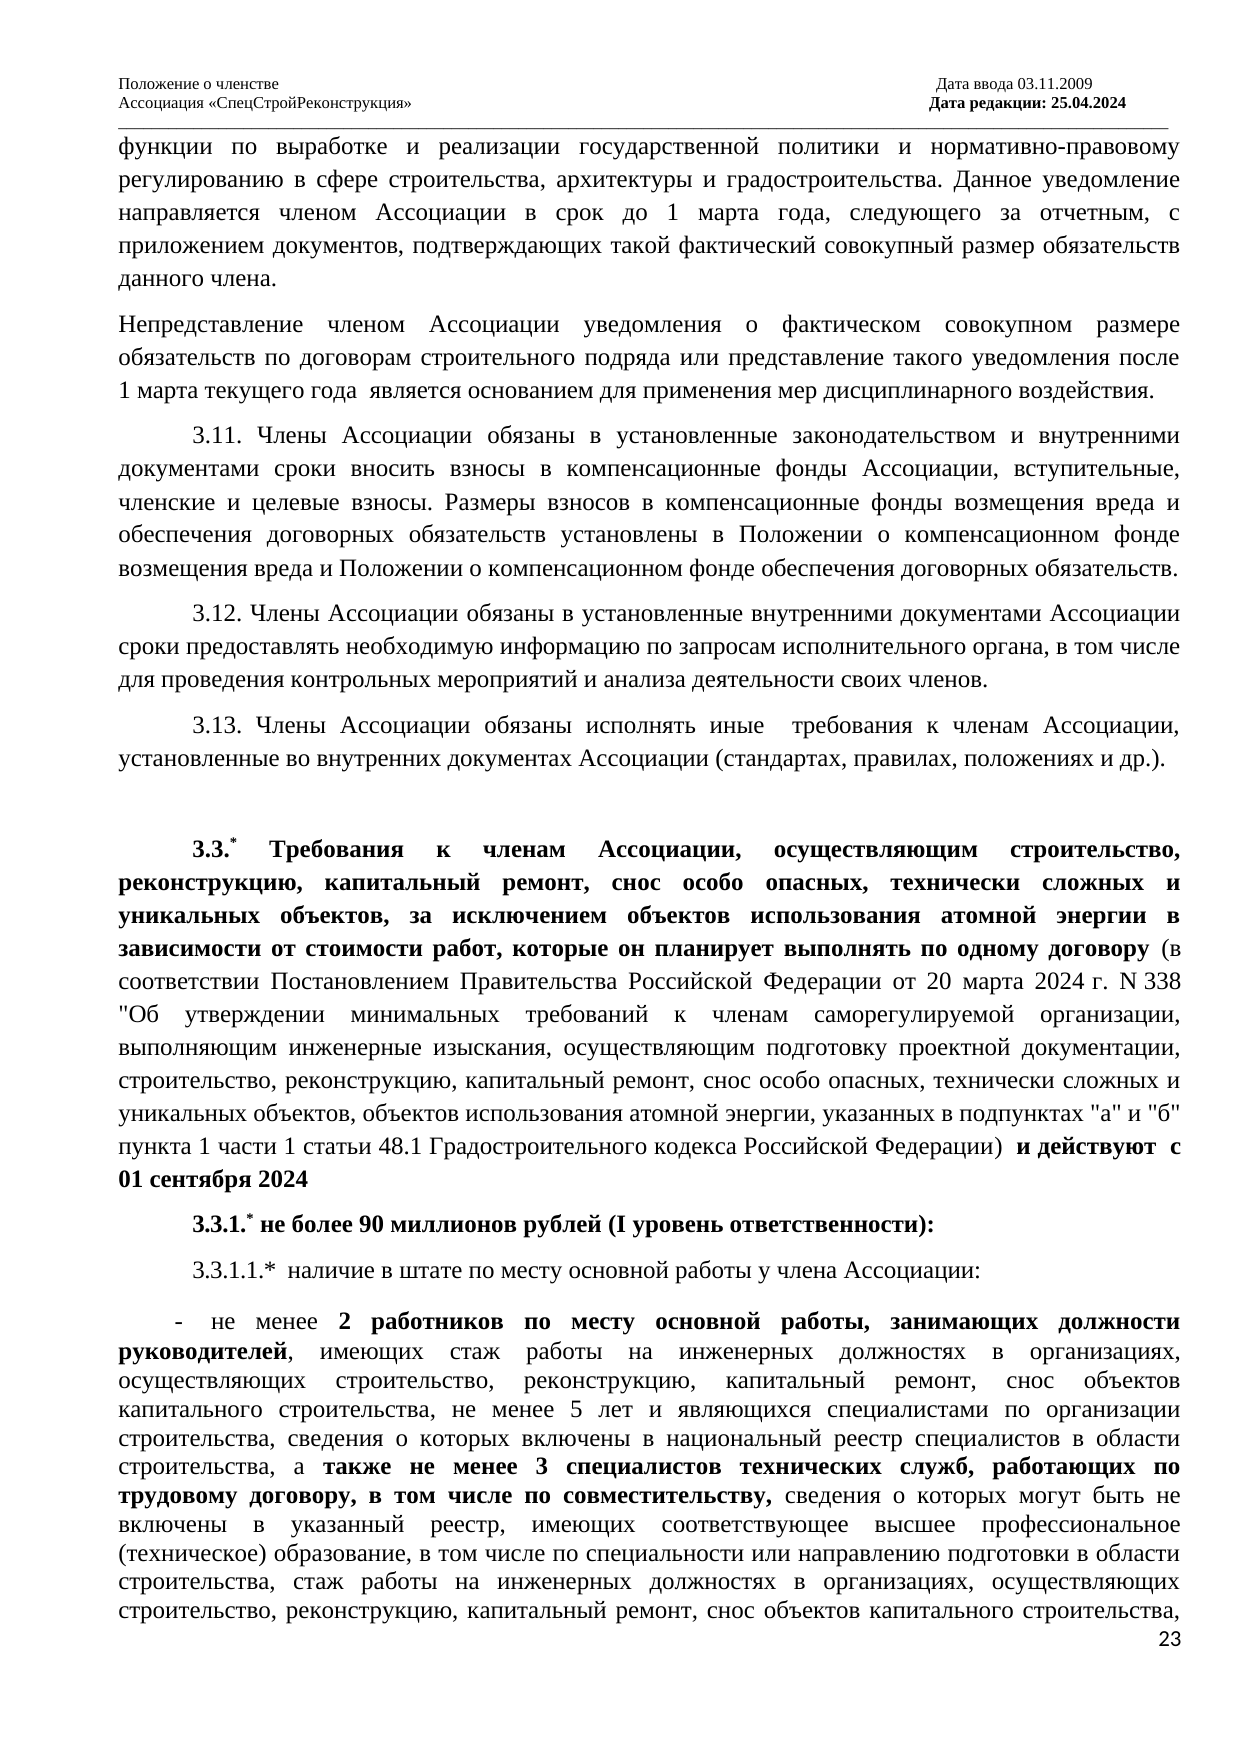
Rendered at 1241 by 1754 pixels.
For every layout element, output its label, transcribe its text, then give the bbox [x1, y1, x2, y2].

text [118, 131, 1181, 292]
text 3.3.* Требования к членам Ассоциации, осуществляющим строительство, реконструкцию, капитальный ремонт, снос особо опасных, технически сложных и уникальных объектов, за исключением объектов использования атомной энергии в зависимости от стоимости работ, которые он планирует выполнять по одному договору (в соответствии Постановлением Правительства Российской Федерации от 20 марта 2024 г. N 338 "Об утверждении минимальных требований к членам саморегулируемой организации, выполняющим инженерные изыскания, осуществляющим подготовку проектной документации, строительство, реконструкцию, капитальный ремонт, снос особо опасных, технически сложных и уникальных объектов, объектов использования атомной энергии, указанных в подпунктах "а" и "б" пункта 1 части 1 статьи 48.1 Градостроительного кодекса Российской Федерации) и действуют с 01 сентября 2024 [118, 1127, 1181, 1193]
text 3.13. Члены Ассоциации обязаны исполнять иные требования к членам Ассоциации, установленные во внутренних документах Ассоциации (стандартах, правилах, положениях и др.). [118, 710, 1181, 771]
text 3.3.* Требования к членам Ассоциации, осуществляющим строительство, реконструкцию, капитальный ремонт, снос особо опасных, технически сложных и уникальных объектов, за исключением объектов использования атомной энергии в зависимости от стоимости работ, которые он планирует выполнять по одному договору (в соответствии Постановлением Правительства Российской Федерации от 20 марта 2024 г. N 338 "Об утверждении минимальных требований к членам саморегулируемой организации, выполняющим инженерные изыскания, осуществляющим подготовку проектной документации, строительство, реконструкцию, капитальный ремонт, снос особо опасных, технически сложных и уникальных объектов, объектов использования атомной энергии, указанных в подпунктах "а" и "б" пункта 1 части 1 статьи 48.1 Градостроительного кодекса Российской Федерации) и действуют с 01 сентября 2024 [118, 834, 1181, 999]
text Непредставление членом Ассоциации уведомления о фактическом совокупном размере обязательств по договорам строительного подряда или представление такого уведомления после 1 марта текущего года является основанием для применения мер дисциплинарного воздействия. [118, 309, 1181, 404]
text 3.12. Члены Ассоциации обязаны в установленные внутренними документами Ассоциации сроки предоставлять необходимую информацию по запросам исполнительного органа, в том числе для проведения контрольных мероприятий и анализа деятельности своих членов. [118, 598, 1181, 693]
text 3.3.1.* не более 90 миллионов рублей (I уровень ответственности): [118, 1209, 1181, 1238]
text 3.3.1.1.* наличие в штате по месту основной работы у члена Ассоциации: [118, 1255, 1181, 1284]
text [118, 1301, 1181, 1624]
text 3.11. Члены Ассоциации обязаны в установленные законодательством и внутренними документами сроки вносить взносы в компенсационные фонды Ассоциации, вступительные, членские и целевые взносы. Размеры взносов в компенсационные фонды возмещения вреда и обеспечения договорных обязательств установлены в Положении о компенсационном фонде возмещения вреда и Положении о компенсационном фонде обеспечения договорных обязательств. [118, 421, 1181, 581]
